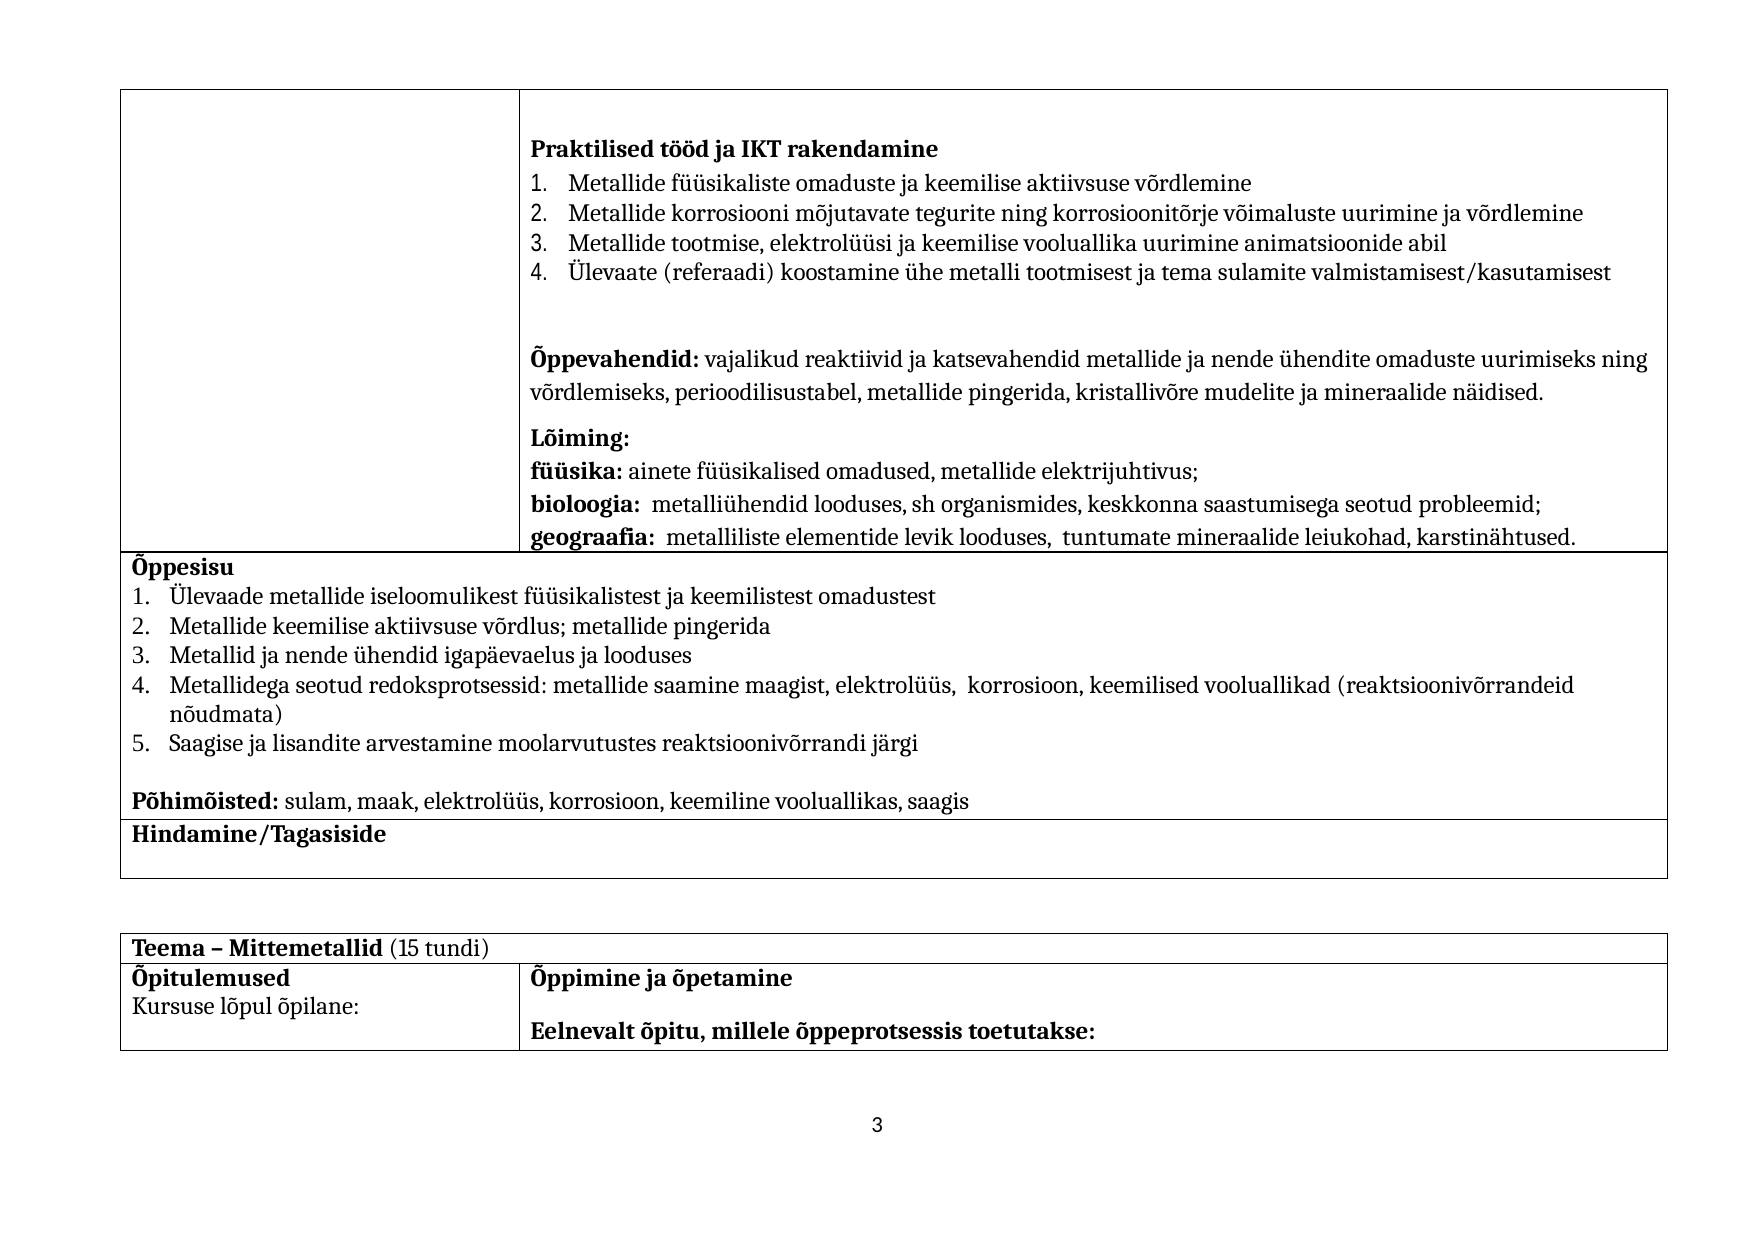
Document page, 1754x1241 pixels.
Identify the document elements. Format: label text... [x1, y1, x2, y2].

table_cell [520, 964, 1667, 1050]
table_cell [121, 90, 519, 551]
table_header Teema – Mittemetallid (15 tundi) [121, 934, 1667, 962]
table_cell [520, 90, 1667, 551]
table_cell Õppesisu Ülevaade metallide iseloomulikest füüsikalistest ja keemilistest omadustest Metallide keemilise aktiivsuse võrdlus; metallide pingerida Metallid ja nende ühendid igapäevaelus ja looduses Metallidega seotud redoksprotsessid: metallide saamine maagist, elektrolüüs, korrosioon, keemilised vooluallikad (reaktsioonivõrrandeid nõudmata) Saagise ja lisandite arvestamine moolarvutustes reaktsioonivõrrandi järgi Põhimõisted: sulam, maak, elektrolüüs, korrosioon, keemiline vooluallikas, saagis [121, 553, 1667, 819]
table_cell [121, 964, 519, 1050]
table_cell Hindamine/Tagasiside [121, 820, 1667, 878]
